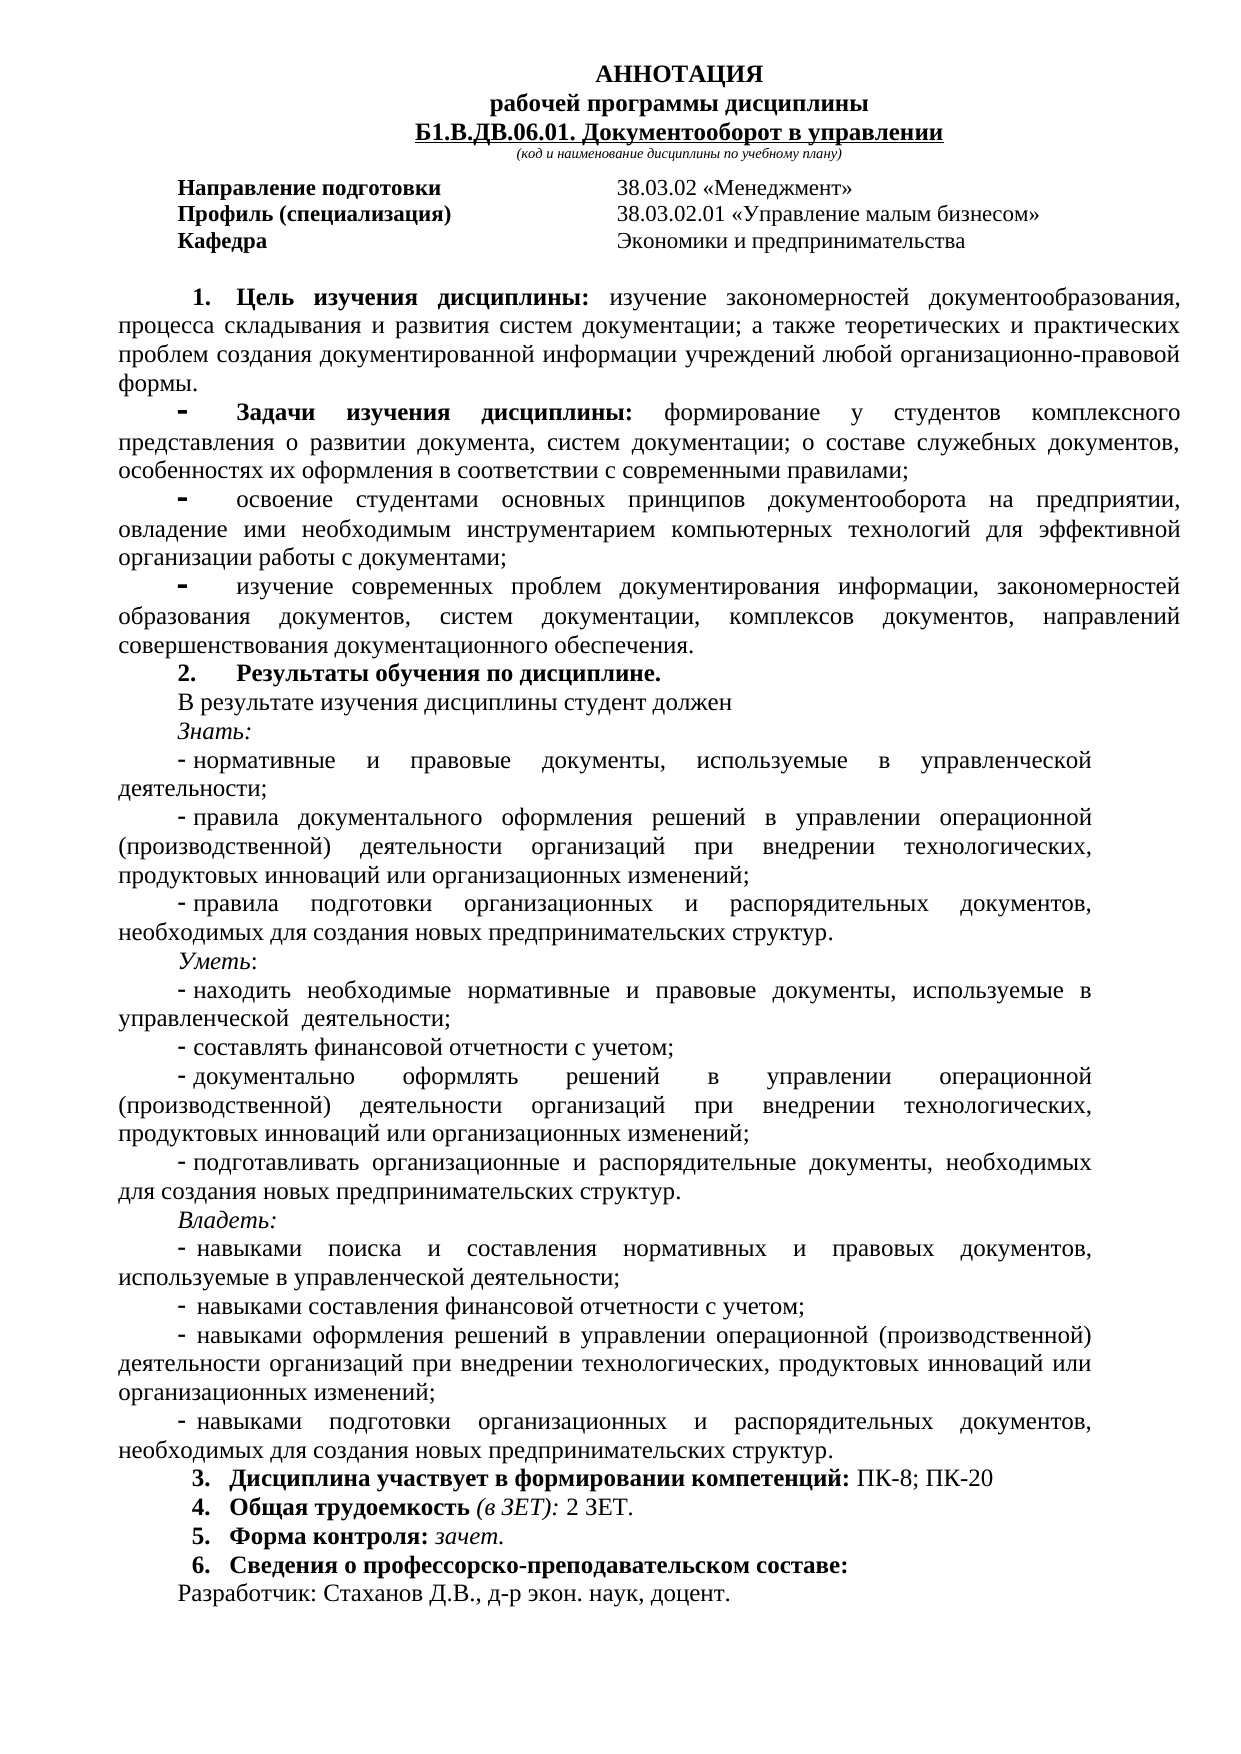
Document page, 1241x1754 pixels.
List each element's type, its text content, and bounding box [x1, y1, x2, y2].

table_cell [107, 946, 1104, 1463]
list Сведения о профессорско-преподавательском составе: [192, 1550, 1181, 1578]
list Общая трудоемкость (в ЗЕТ): 2 ЗЕТ. [192, 1492, 1181, 1521]
text Разработчик: Стаханов Д.В., д-р экон. наук, доцент. [118, 1578, 1181, 1607]
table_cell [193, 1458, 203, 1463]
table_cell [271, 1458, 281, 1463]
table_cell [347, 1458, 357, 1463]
text В результате изучения дисциплины студент должен [118, 687, 1181, 716]
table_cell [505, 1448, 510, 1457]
text АННОТАЦИЯ [118, 59, 1181, 88]
list Задачи изучения дисциплины: формирование у студентов комплексного представления о развитии документа, систем документации; о составе служебных документов, особенностях их оформления в соответствии с современными правилами; [118, 397, 1181, 484]
list изучение современных проблем документирования информации, закономерностей образования документов, систем документации, комплексов документов, направлений совершенствования документационного обеспечения. [118, 571, 1181, 658]
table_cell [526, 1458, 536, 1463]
list Форма контроля: зачет. [192, 1521, 1181, 1550]
text рабочей программы дисциплины [118, 88, 1181, 117]
list Результаты обучения по дисциплине. [118, 658, 1181, 687]
list Цель изучения дисциплины: изучение закономерностей документообразования, процесса складывания и развития систем документации; а также теоретических и практических проблем создания документированной информации учреждений любой организационно-правовой формы. [118, 282, 1181, 397]
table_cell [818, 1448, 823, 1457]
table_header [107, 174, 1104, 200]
list освоение студентами основных принципов документооборота на предприятии, овладение ими необходимым инструментарием компьютерных технологий для эффективной организации работы с документами; [118, 484, 1181, 571]
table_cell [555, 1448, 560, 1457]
list Дисциплина участвует в формировании компетенций: ПК-8; ПК-20 [192, 1463, 1181, 1492]
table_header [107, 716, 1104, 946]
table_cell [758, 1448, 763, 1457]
text Б1.В.ДВ.06.01. Документооборот в управлении [118, 117, 1181, 145]
text (код и наименование дисциплины по учебному плану) [118, 145, 1181, 174]
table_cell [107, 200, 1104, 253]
